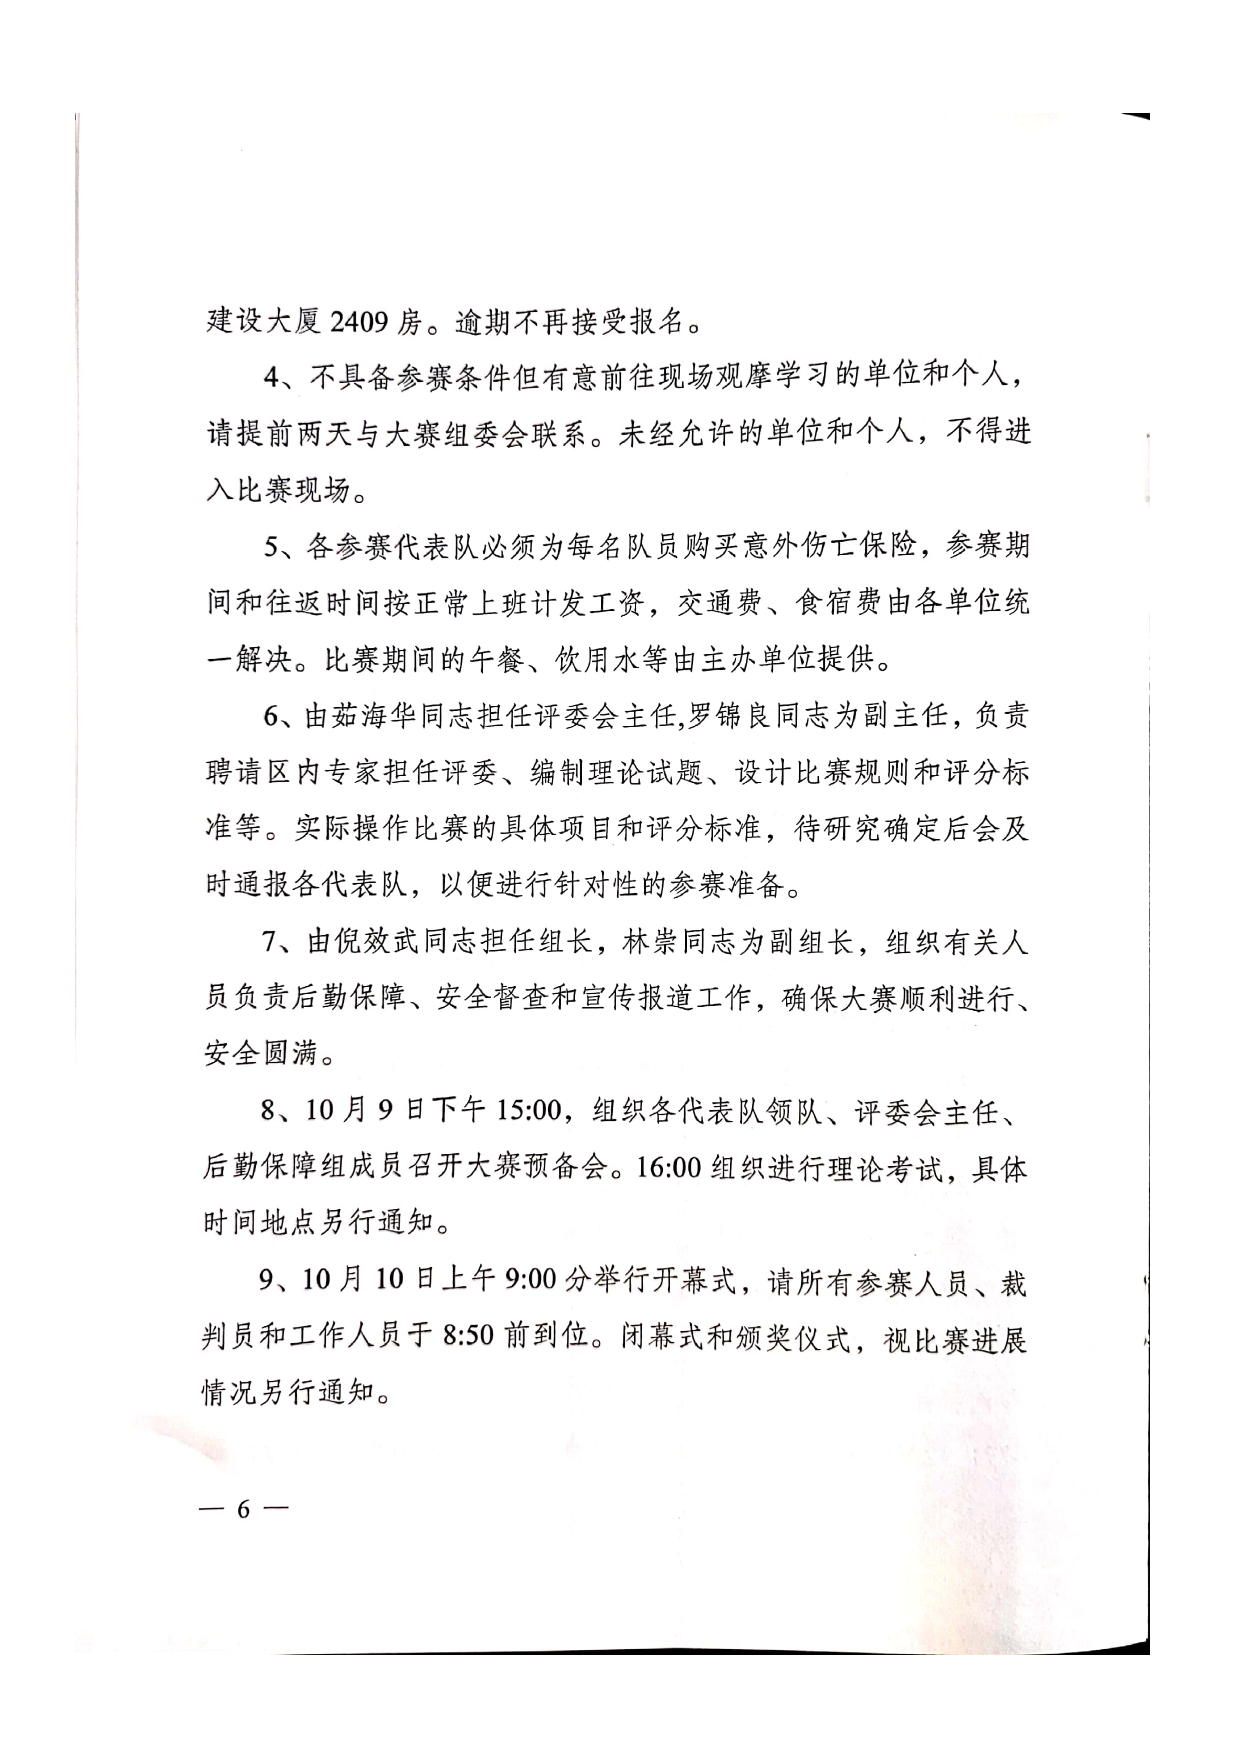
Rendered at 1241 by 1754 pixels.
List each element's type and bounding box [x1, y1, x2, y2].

picture [75, 113, 1150, 1655]
